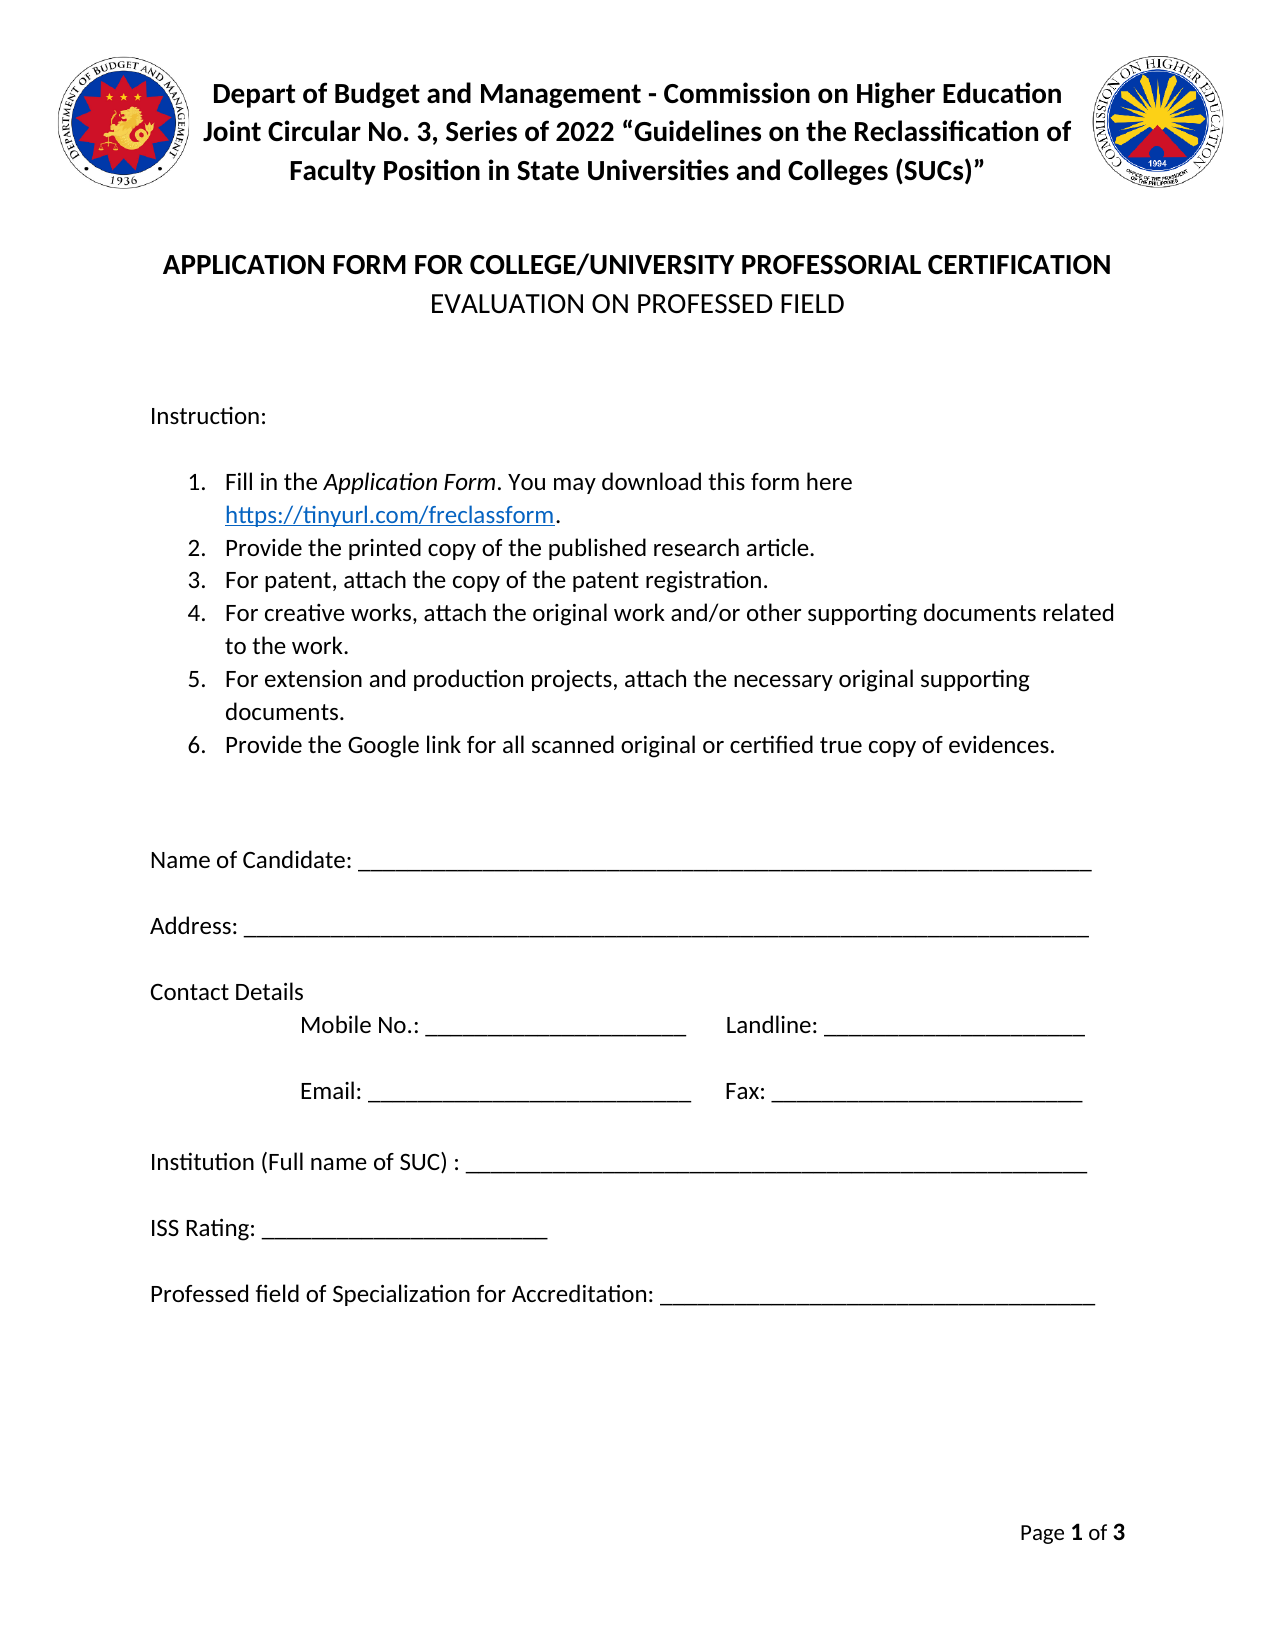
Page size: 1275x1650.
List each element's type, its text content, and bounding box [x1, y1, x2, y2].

list Fill in the Application Form. You may download this form here https://tinyurl.com/freclassform. [187, 466, 1125, 529]
text EVALUATION ON PROFESSED FIELD [150, 285, 1125, 320]
text Mobile No.: _____________________ Landline: _____________________ [150, 1009, 1125, 1040]
list For creative works, attach the original work and/or other supporting documents related to the work. [187, 598, 1125, 661]
list Provide the printed copy of the published research article. [187, 532, 1125, 562]
text Instruction: [150, 400, 1125, 431]
list For patent, attach the copy of the patent registration. [187, 565, 1125, 595]
text ISS Rating: _______________________ [150, 1212, 1125, 1243]
text Name of Candidate: ___________________________________________________________ [150, 845, 1125, 875]
text Address: ____________________________________________________________________ [150, 911, 1125, 941]
text Email: __________________________ Fax: _________________________ [150, 1075, 1125, 1106]
text Contact Details [150, 976, 1125, 1007]
picture [1092, 56, 1224, 188]
list For extension and production projects, attach the necessary original supporting documents. [187, 663, 1125, 727]
text Institution (Full name of SUC) : __________________________________________________ [150, 1146, 1125, 1177]
text Professed field of Specialization for Accreditation: ___________________________________ [150, 1278, 1125, 1309]
text APPLICATION FORM FOR COLLEGE/UNIVERSITY PROFESSORIAL CERTIFICATION [150, 246, 1125, 282]
list Provide the Google link for all scanned original or certified true copy of evidences. [187, 729, 1125, 760]
picture [57, 56, 190, 189]
